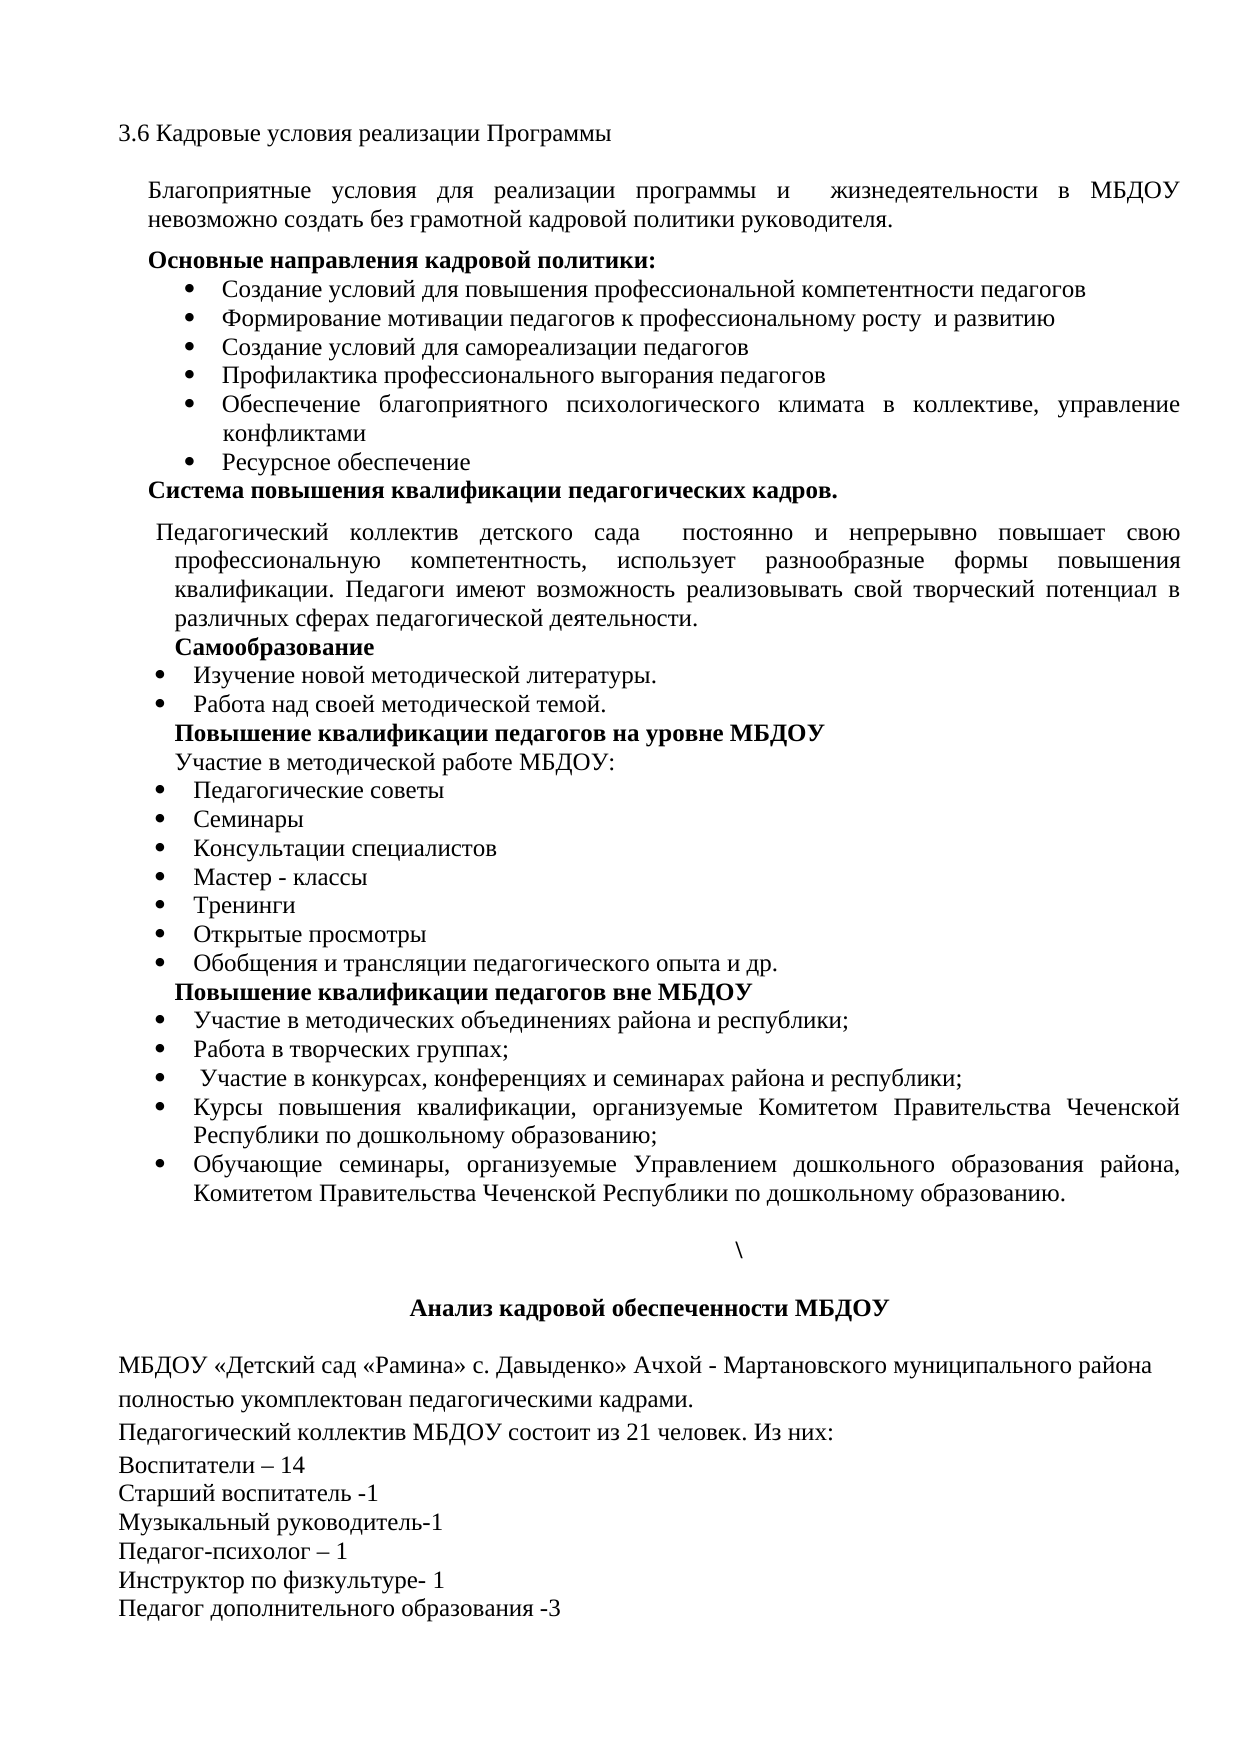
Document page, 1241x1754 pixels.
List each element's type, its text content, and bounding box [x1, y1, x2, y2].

list Создание условий для самореализации педагогов [185, 332, 1181, 361]
list Участие в конкурсах, конференциях и семинарах района и республики; [156, 1063, 1181, 1092]
text Педагог дополнительного образования -3 [118, 1593, 1181, 1622]
text Воспитатели – 14 [118, 1450, 1181, 1478]
list Мастер - классы [156, 862, 1181, 891]
list Ресурсное обеспечение [185, 447, 1181, 476]
text Участие в методической работе МБДОУ: [174, 747, 1181, 776]
text Система повышения квалификации педагогических кадров. [148, 476, 1181, 504]
list Изучение новой методической литературы. [156, 661, 1181, 689]
text 3.6 Кадровые условия реализации Программы [118, 118, 1181, 147]
text Музыкальный руководитель-1 [118, 1507, 1181, 1536]
text \ [297, 1236, 1181, 1264]
list Консультации специалистов [156, 833, 1181, 862]
list Работа в творческих группах; [156, 1034, 1181, 1063]
list Тренинги [156, 891, 1181, 919]
list Формирование мотивации педагогов к профессиональному росту и развитию [185, 303, 1181, 332]
list Открытые просмотры [156, 919, 1181, 948]
text Педагогический коллектив МБДОУ состоит из 21 человек. Из них: [118, 1417, 1181, 1445]
text Педагогический коллектив детского сада постоянно и непрерывно повышает свою профессиональную компетентность, использует разнообразные формы повышения квалификации. Педагоги имеют возможность реализовывать свой творческий потенциал в различных сферах педагогической деятельности. [156, 517, 1181, 632]
list Создание условий для повышения профессиональной компетентности педагогов [185, 274, 1181, 303]
list Обобщения и трансляции педагогического опыта и др. [156, 948, 1181, 977]
text Инструктор по физкультуре- 1 [118, 1565, 1181, 1593]
list Обучающие семинары, организуемые Управлением дошкольного образования района, Комитетом Правительства Чеченской Республики по дошкольному образованию. [156, 1149, 1181, 1207]
text Старший воспитатель -1 [118, 1478, 1181, 1507]
text Основные направления кадровой политики: [148, 246, 1181, 274]
list Профилактика профессионального выгорания педагогов [185, 361, 1181, 389]
list Обеспечение благоприятного психологического климата в коллективе, управление конфликтами [185, 389, 1181, 447]
text Педагог-психолог – 1 [118, 1536, 1181, 1565]
list Работа над своей методической темой. [156, 689, 1181, 718]
list Участие в методических объединениях района и республики; [156, 1006, 1181, 1034]
text Повышение квалификации педагогов на уровне МБДОУ [174, 718, 1181, 747]
text Самообразование [174, 632, 1181, 661]
text Анализ кадровой обеспеченности МБДОУ [118, 1293, 1181, 1322]
list Курсы повышения квалификации, организуемые Комитетом Правительства Чеченской Республики по дошкольному образованию; [156, 1092, 1181, 1149]
list Педагогические советы [156, 776, 1181, 804]
text Благоприятные условия для реализации программы и жизнедеятельности в МБДОУ невозможно создать без грамотной кадровой политики руководителя. [148, 176, 1181, 233]
text МБДОУ «Детский сад «Рамина» с. Давыденко» Ачхой - Мартановского муниципального района полностью укомплектован педагогическими кадрами. [118, 1351, 1181, 1412]
list Семинары [156, 804, 1181, 833]
text Повышение квалификации педагогов вне МБДОУ [174, 977, 1181, 1006]
